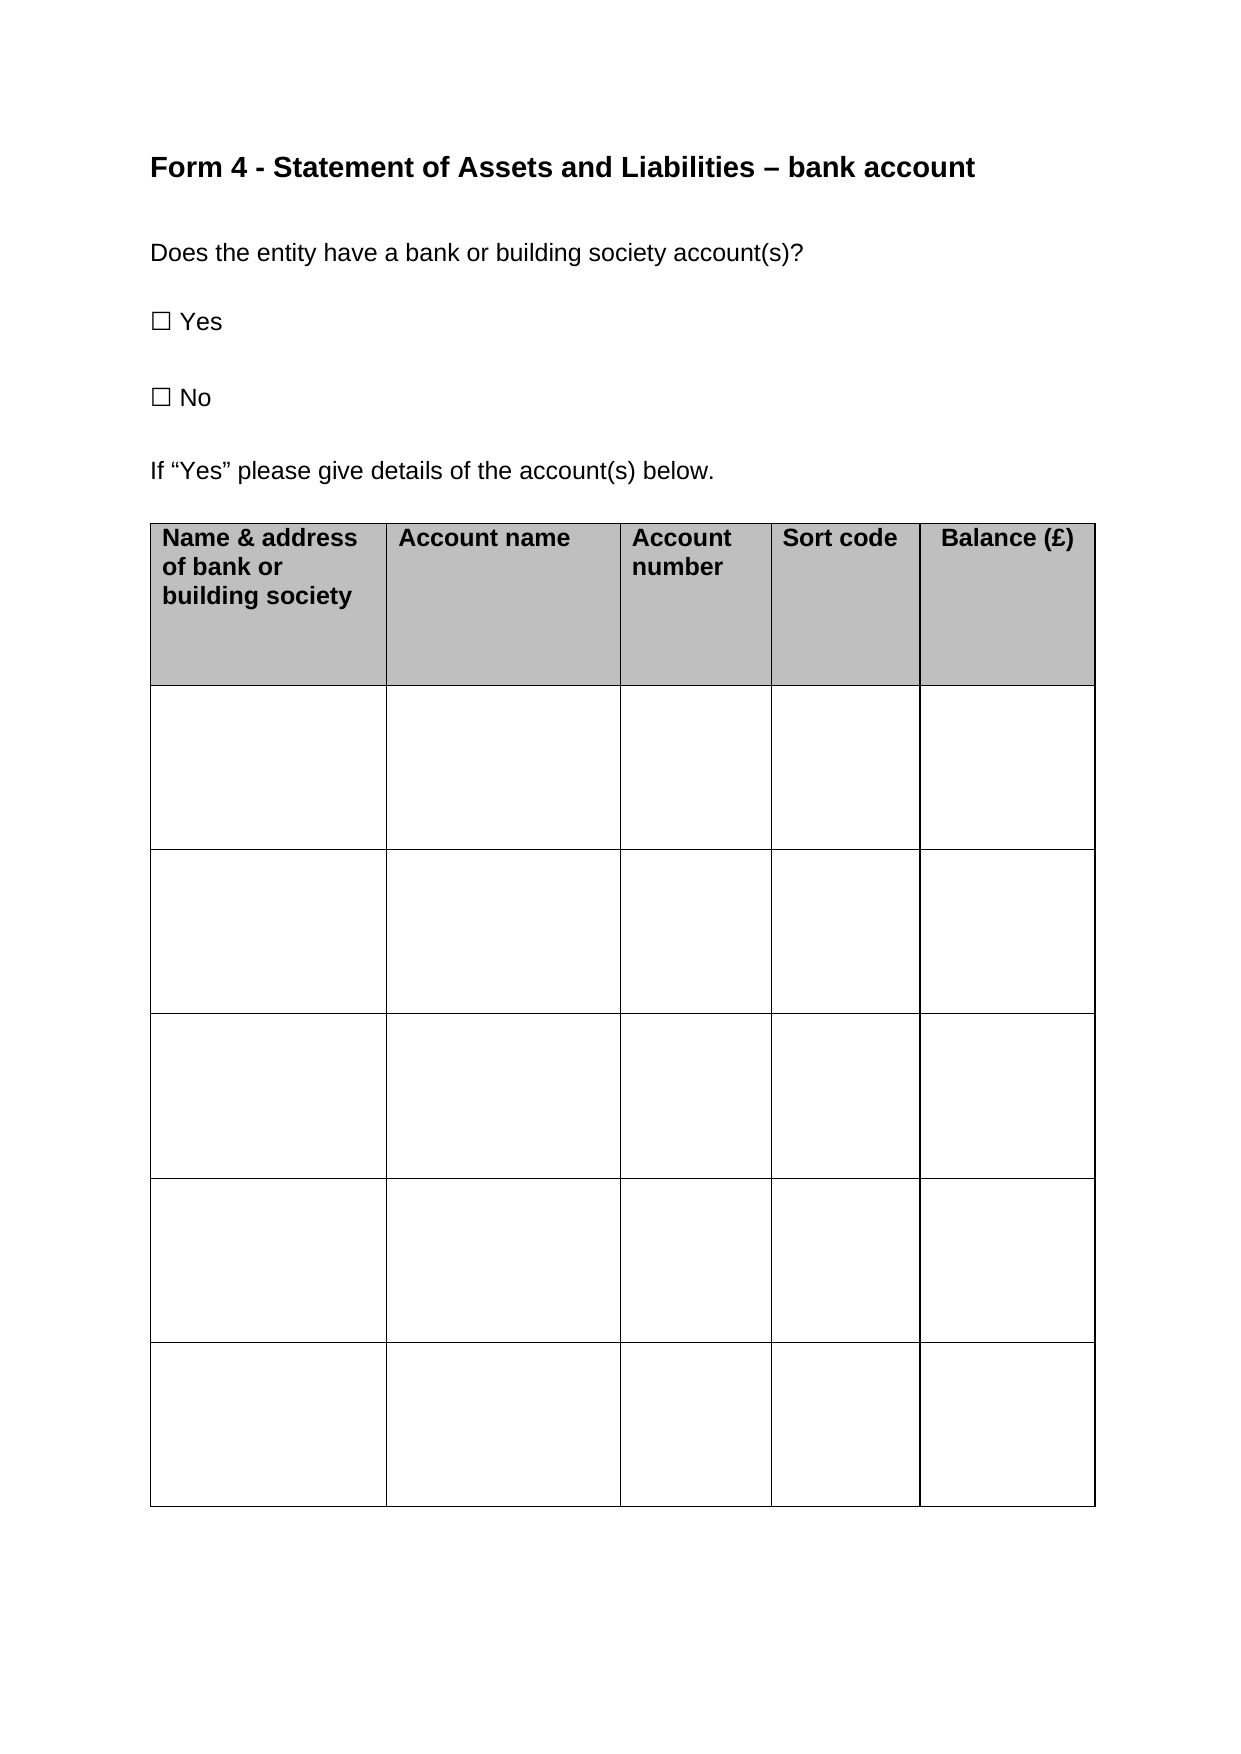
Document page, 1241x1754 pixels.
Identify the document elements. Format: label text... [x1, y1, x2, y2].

table_header Account number [621, 524, 771, 685]
table_cell [387, 686, 620, 849]
table_header Sort code [772, 524, 919, 685]
table_header Name & address of bank or building society [151, 524, 386, 685]
text Yes [150, 304, 1090, 338]
table_cell [621, 1014, 771, 1177]
table_header Account name [387, 524, 620, 685]
table_cell [151, 1014, 386, 1177]
text Does the entity have a bank or building society account(s)? [150, 238, 1090, 267]
table_cell [921, 1179, 1094, 1342]
table_cell [387, 1343, 620, 1506]
table_cell [387, 1014, 620, 1177]
text If “Yes” please give details of the account(s) below. [150, 456, 1090, 485]
table_cell [387, 850, 620, 1013]
table_cell [921, 1343, 1094, 1506]
subtitle Form 4 - Statement of Assets and Liabilities – bank account [150, 150, 1090, 183]
table_cell [621, 1343, 771, 1506]
table_cell [621, 850, 771, 1013]
table_cell [151, 1343, 386, 1506]
table_cell [772, 1343, 919, 1506]
table_cell [921, 1014, 1094, 1177]
table_cell [921, 686, 1094, 849]
table_cell [772, 1179, 919, 1342]
table_cell [921, 850, 1094, 1013]
table_cell [621, 1179, 771, 1342]
table_cell [772, 1014, 919, 1177]
table_cell [151, 1179, 386, 1342]
text No [150, 380, 1090, 414]
table_cell [621, 686, 771, 849]
table_cell [151, 686, 386, 849]
table_header Balance (£) [921, 524, 1094, 685]
table_cell [151, 850, 386, 1013]
table_cell [772, 850, 919, 1013]
table_cell [772, 686, 919, 849]
table_cell [387, 1179, 620, 1342]
